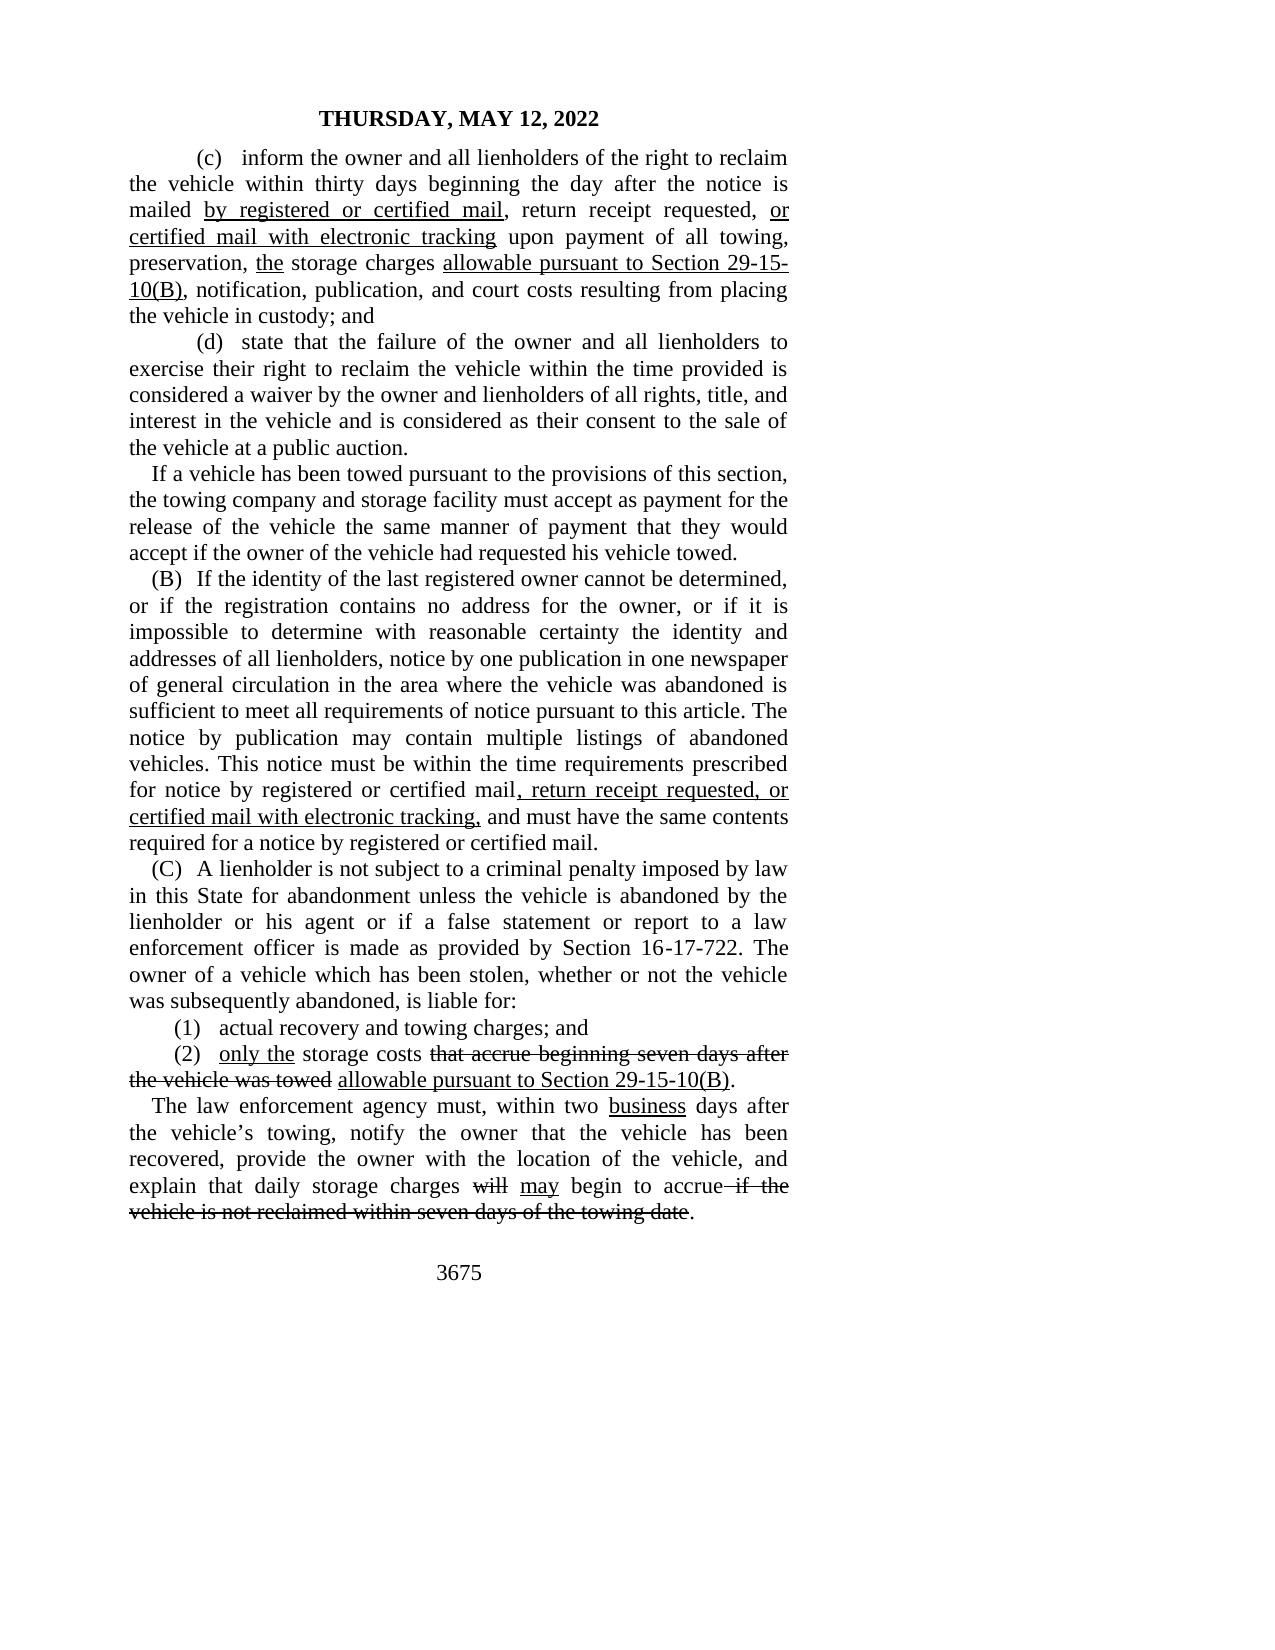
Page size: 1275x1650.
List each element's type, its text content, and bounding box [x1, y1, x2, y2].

text (B) If the identity of the last registered owner cannot be determined, or if the registration contains no address for the owner, or if it is impossible to determine with reasonable certainty the identity and addresses of all lienholders, notice by one publication in one newspaper of general circulation in the area where the vehicle was abandoned is sufficient to meet all requirements of notice pursuant to this article. The notice by publication may contain multiple listings of abandoned vehicles. This notice must be within the time requirements prescribed for notice by registered or certified mail, return receipt requested, or certified mail with electronic tracking, and must have the same contents required for a notice by registered or certified mail. [129, 566, 789, 855]
text The law enforcement agency must, within two business days after the vehicle’s towing, notify the owner that the vehicle has been recovered, provide the owner with the location of the vehicle, and explain that daily storage charges will may begin to accrue if the vehicle is not reclaimed within seven days of the towing date. [129, 1093, 789, 1224]
text (C) A lienholder is not subject to a criminal penalty imposed by law in this State for abandonment unless the vehicle is abandoned by the lienholder or his agent or if a false statement or report to a law enforcement officer is made as provided by Section 16-17-722. The owner of a vehicle which has been stolen, whether or not the vehicle was subsequently abandoned, is liable for: [129, 855, 789, 1013]
text If a vehicle has been towed pursuant to the provisions of this section, the towing company and storage facility must accept as payment for the release of the vehicle the same manner of payment that they would accept if the owner of the vehicle had requested his vehicle towed. [129, 460, 789, 566]
text (d) state that the failure of the owner and all lienholders to exercise their right to reclaim the vehicle within the time provided is considered a waiver by the owner and lienholders of all rights, title, and interest in the vehicle and is considered as their consent to the sale of the vehicle at a public auction. [129, 328, 789, 460]
text (c) inform the owner and all lienholders of the right to reclaim the vehicle within thirty days beginning the day after the notice is mailed by registered or certified mail, return receipt requested, or certified mail with electronic tracking upon payment of all towing, preservation, the storage charges allowable pursuant to Section 29-15-10(B), notification, publication, and court costs resulting from placing the vehicle in custody; and [129, 144, 789, 328]
text (2) only the storage costs that accrue beginning seven days after the vehicle was towed allowable pursuant to Section 29-15-10(B). [129, 1040, 789, 1093]
text (1) actual recovery and towing charges; and [129, 1013, 789, 1040]
